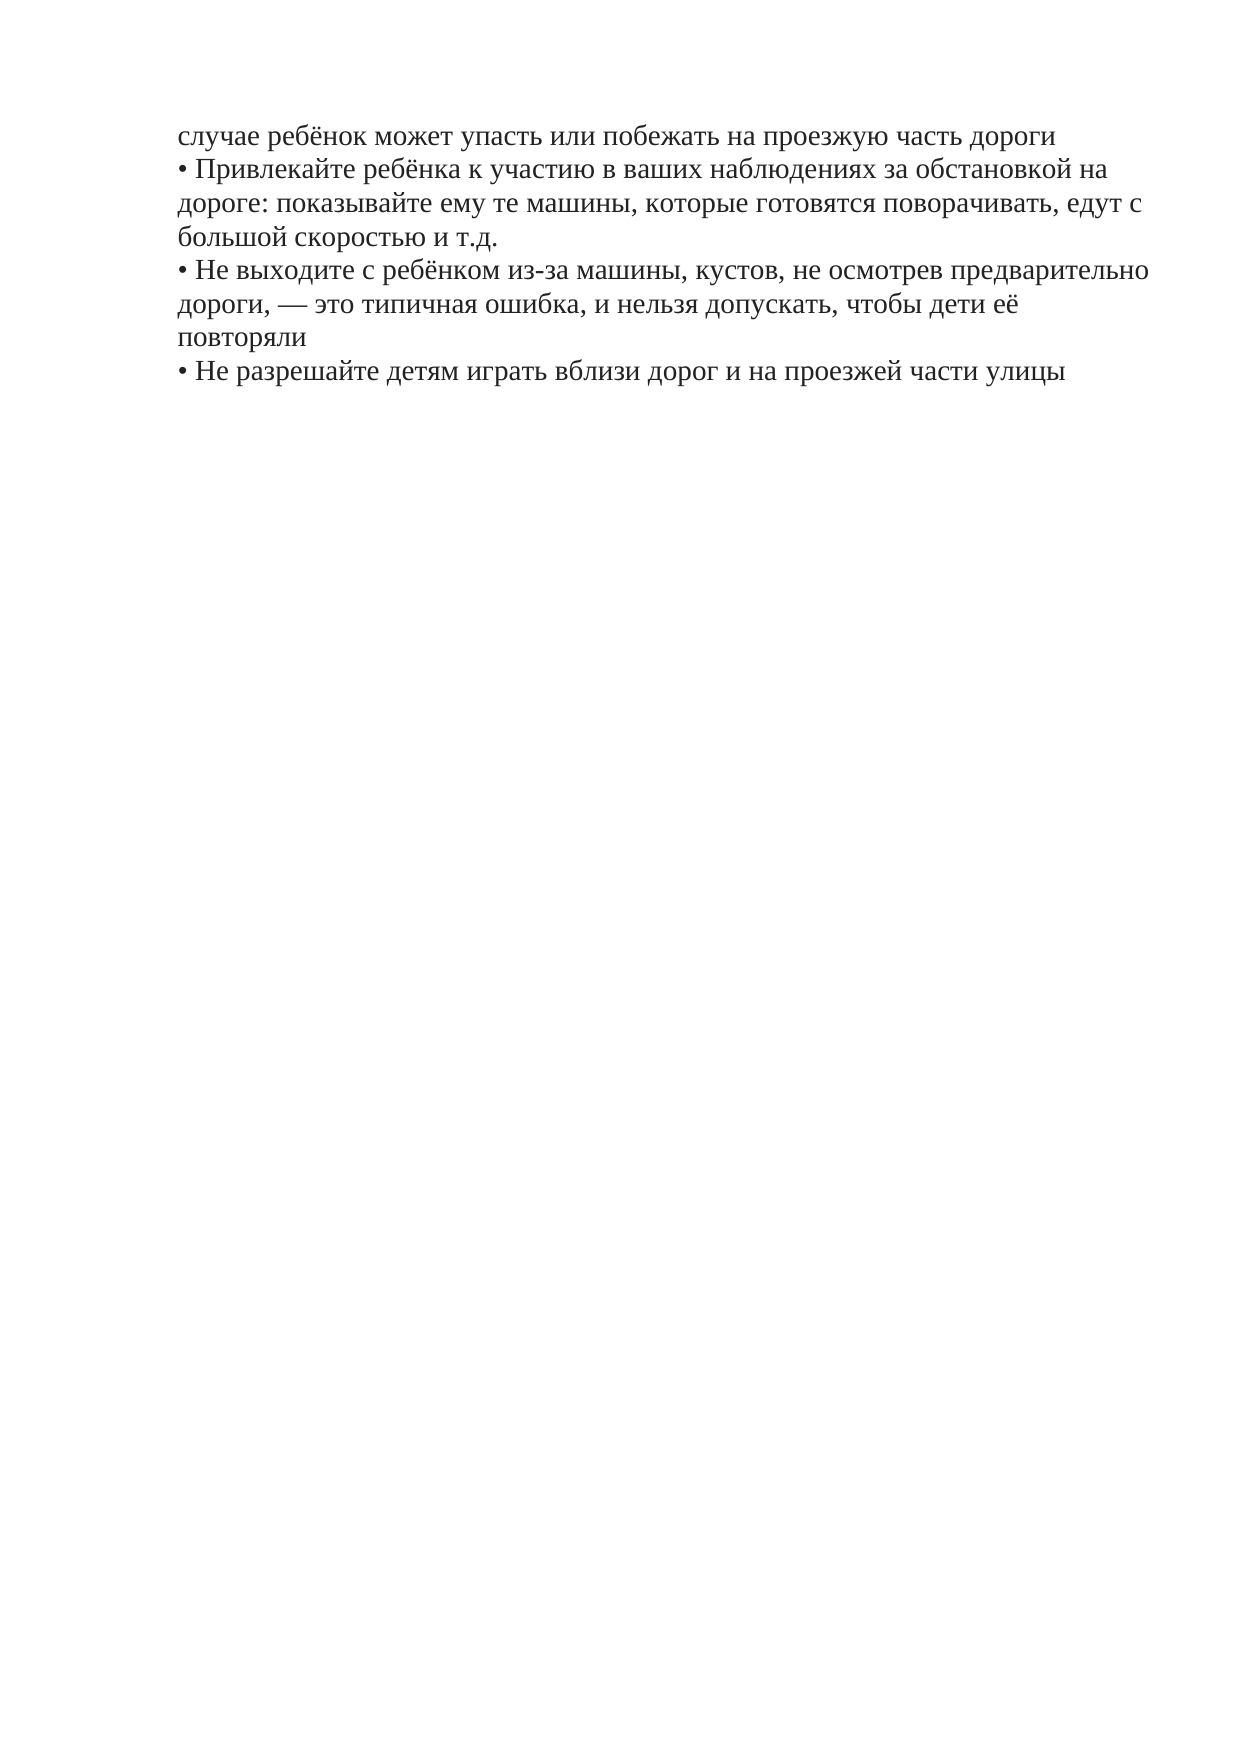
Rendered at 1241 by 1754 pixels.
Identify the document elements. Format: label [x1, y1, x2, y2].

text [177, 118, 1152, 386]
